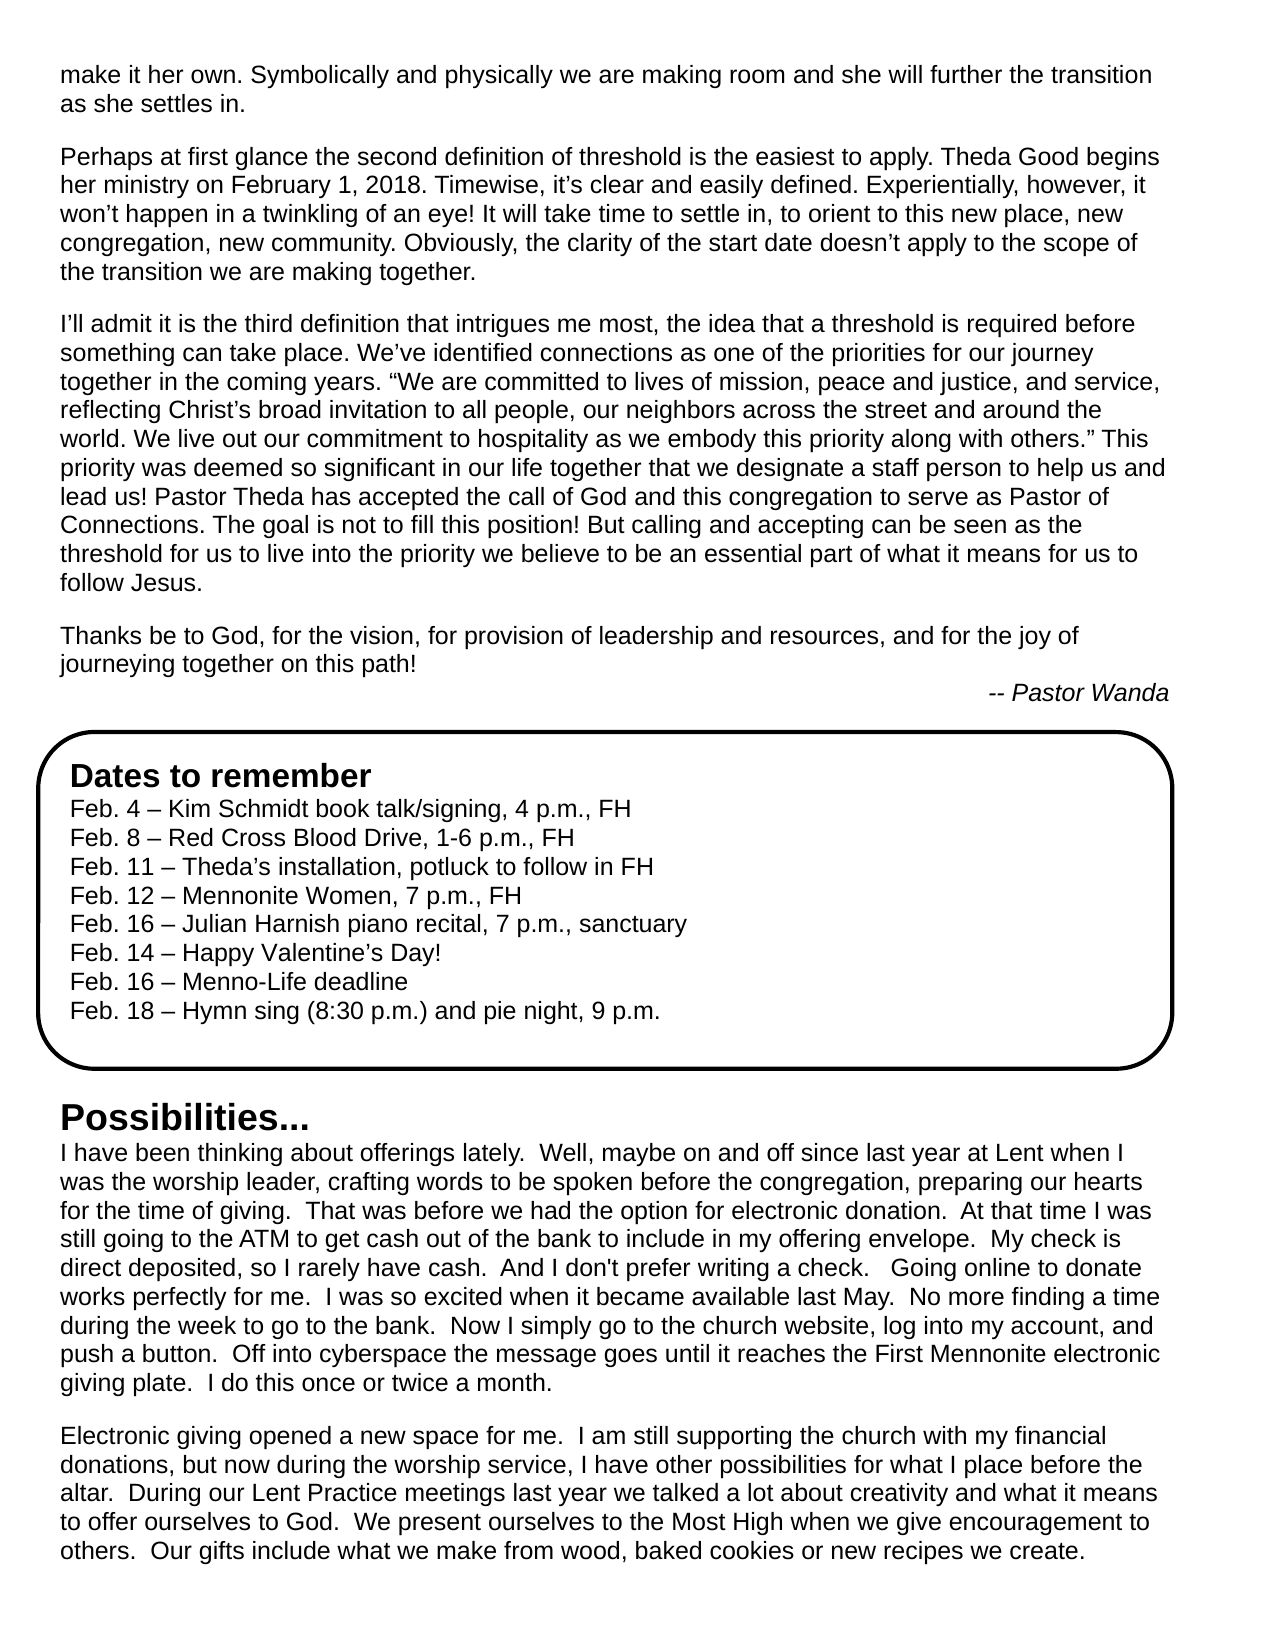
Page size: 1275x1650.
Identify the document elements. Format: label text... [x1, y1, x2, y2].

text Thanks be to God, for the vision, for provision of leadership and resources, and for the joy of journeying together on this path! [60, 621, 1170, 678]
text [60, 60, 1170, 117]
text I have been thinking about offerings lately. Well, maybe on and off since last year at Lent when I was the worship leader, crafting words to be spoken before the congregation, preparing our hearts for the time of giving. That was before we had the option for electronic donation. At that time I was still going to the ATM to get cash out of the bank to include in my offering envelope. My check is direct deposited, so I rarely have cash. And I don't prefer writing a check. Going online to donate works perfectly for me. I was so excited when it became available last May. No more finding a time during the week to go to the bank. Now I simply go to the church website, log into my account, and push a button. Off into cyberspace the message goes until it reaches the First Mennonite electronic giving plate. I do this once or twice a month. [60, 1138, 1170, 1397]
text I’ll admit it is the third definition that intrigues me most, the idea that a threshold is required before something can take place. We’ve identified connections as one of the priorities for our journey together in the coming years. “We are committed to lives of mission, peace and justice, and service, reflecting Christ’s broad invitation to all people, our neighbors across the street and around the world. We live out our commitment to hospitality as we embody this priority along with others.” This priority was deemed so significant in our life together that we designate a staff person to help us and lead us! Pastor Theda has accepted the call of God and this congregation to serve as Pastor of Connections. The goal is not to fill this position! But calling and accepting can be seen as the threshold for us to live into the priority we believe to be an essential part of what it means for us to follow Jesus. [60, 309, 1170, 597]
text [60, 1421, 1170, 1564]
text Possibilities... [60, 1095, 1170, 1138]
text Perhaps at first glance the second definition of threshold is the easiest to apply. Theda Good begins her ministry on February 1, 2018. Timewise, it’s clear and easily defined. Experientially, however, it won’t happen in a twinkling of an eye! It will take time to settle in, to orient to this new place, new congregation, new community. Obviously, the clarity of the start date doesn’t apply to the scope of the transition we are making together. [60, 141, 1170, 285]
text -- Pastor Wanda [60, 678, 1170, 707]
